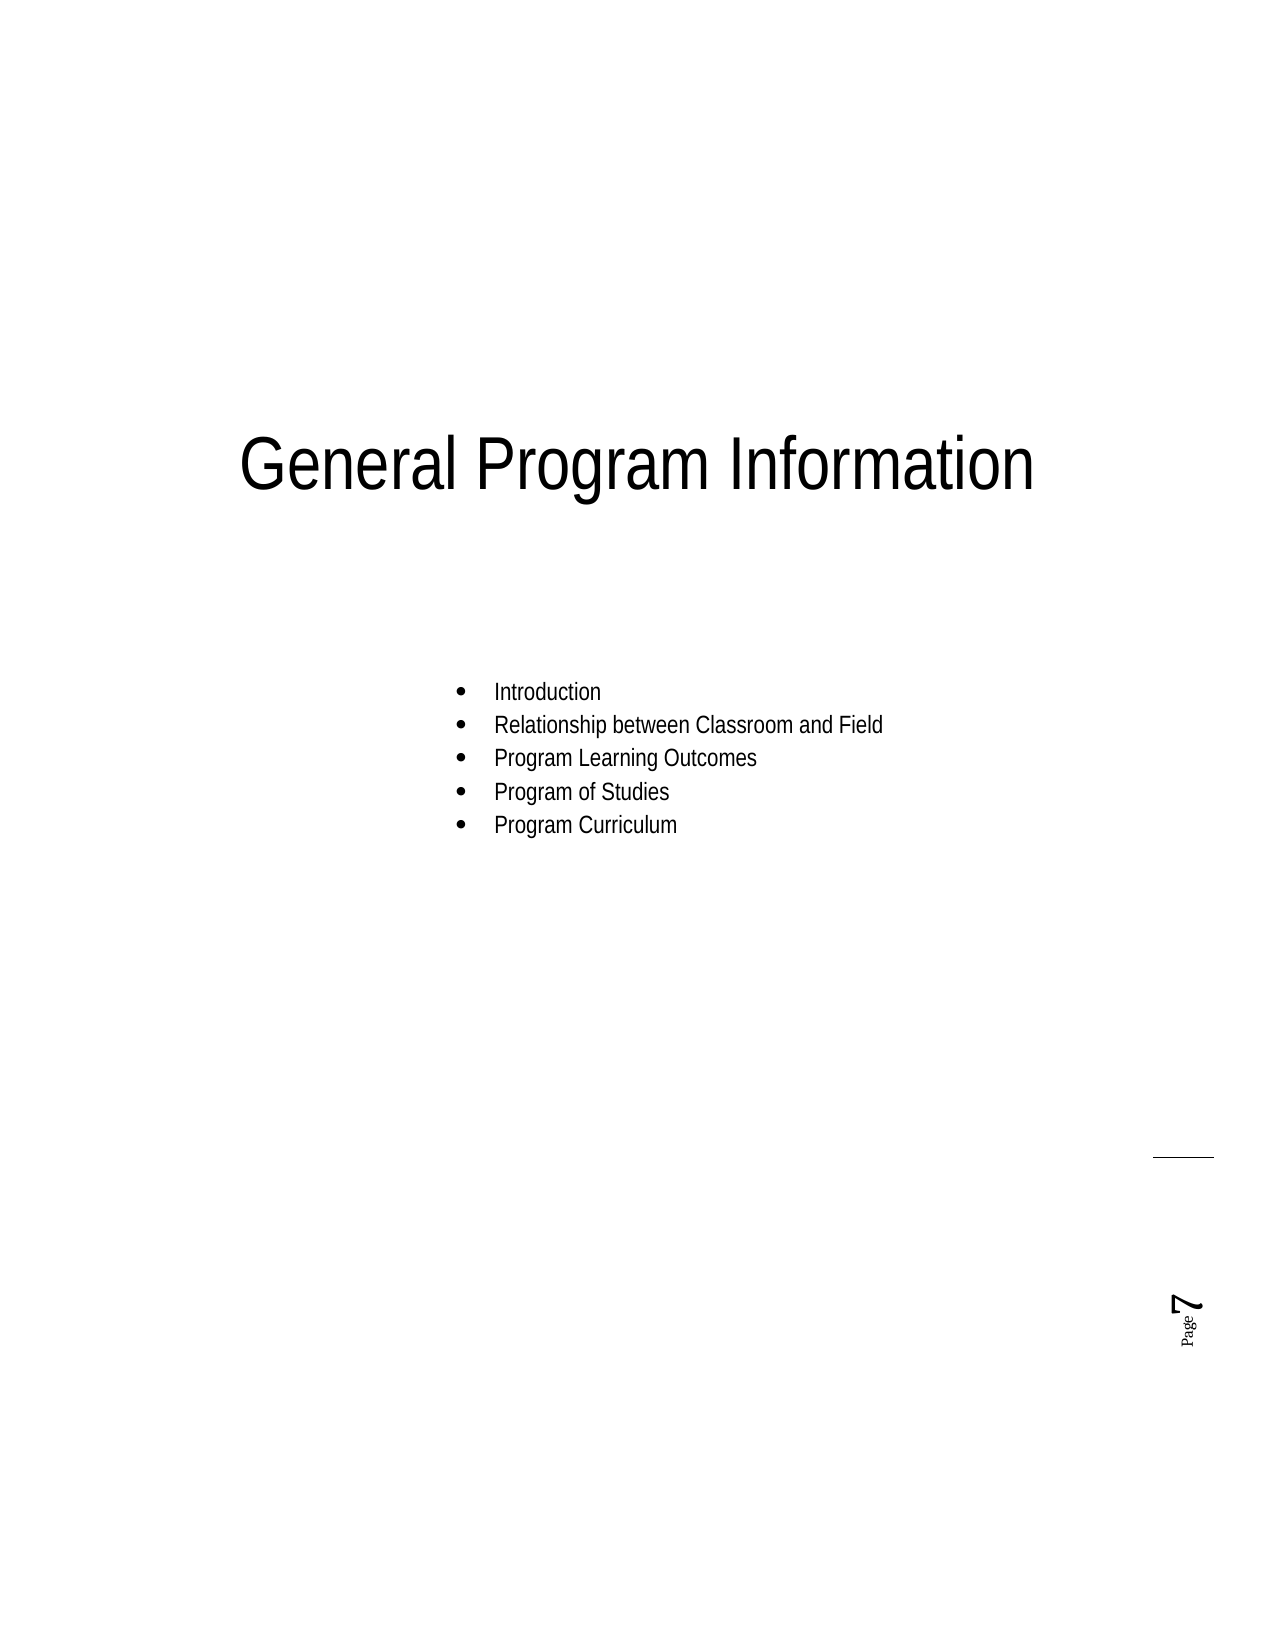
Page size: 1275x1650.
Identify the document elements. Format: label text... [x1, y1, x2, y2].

text General Program Information [150, 419, 1125, 505]
